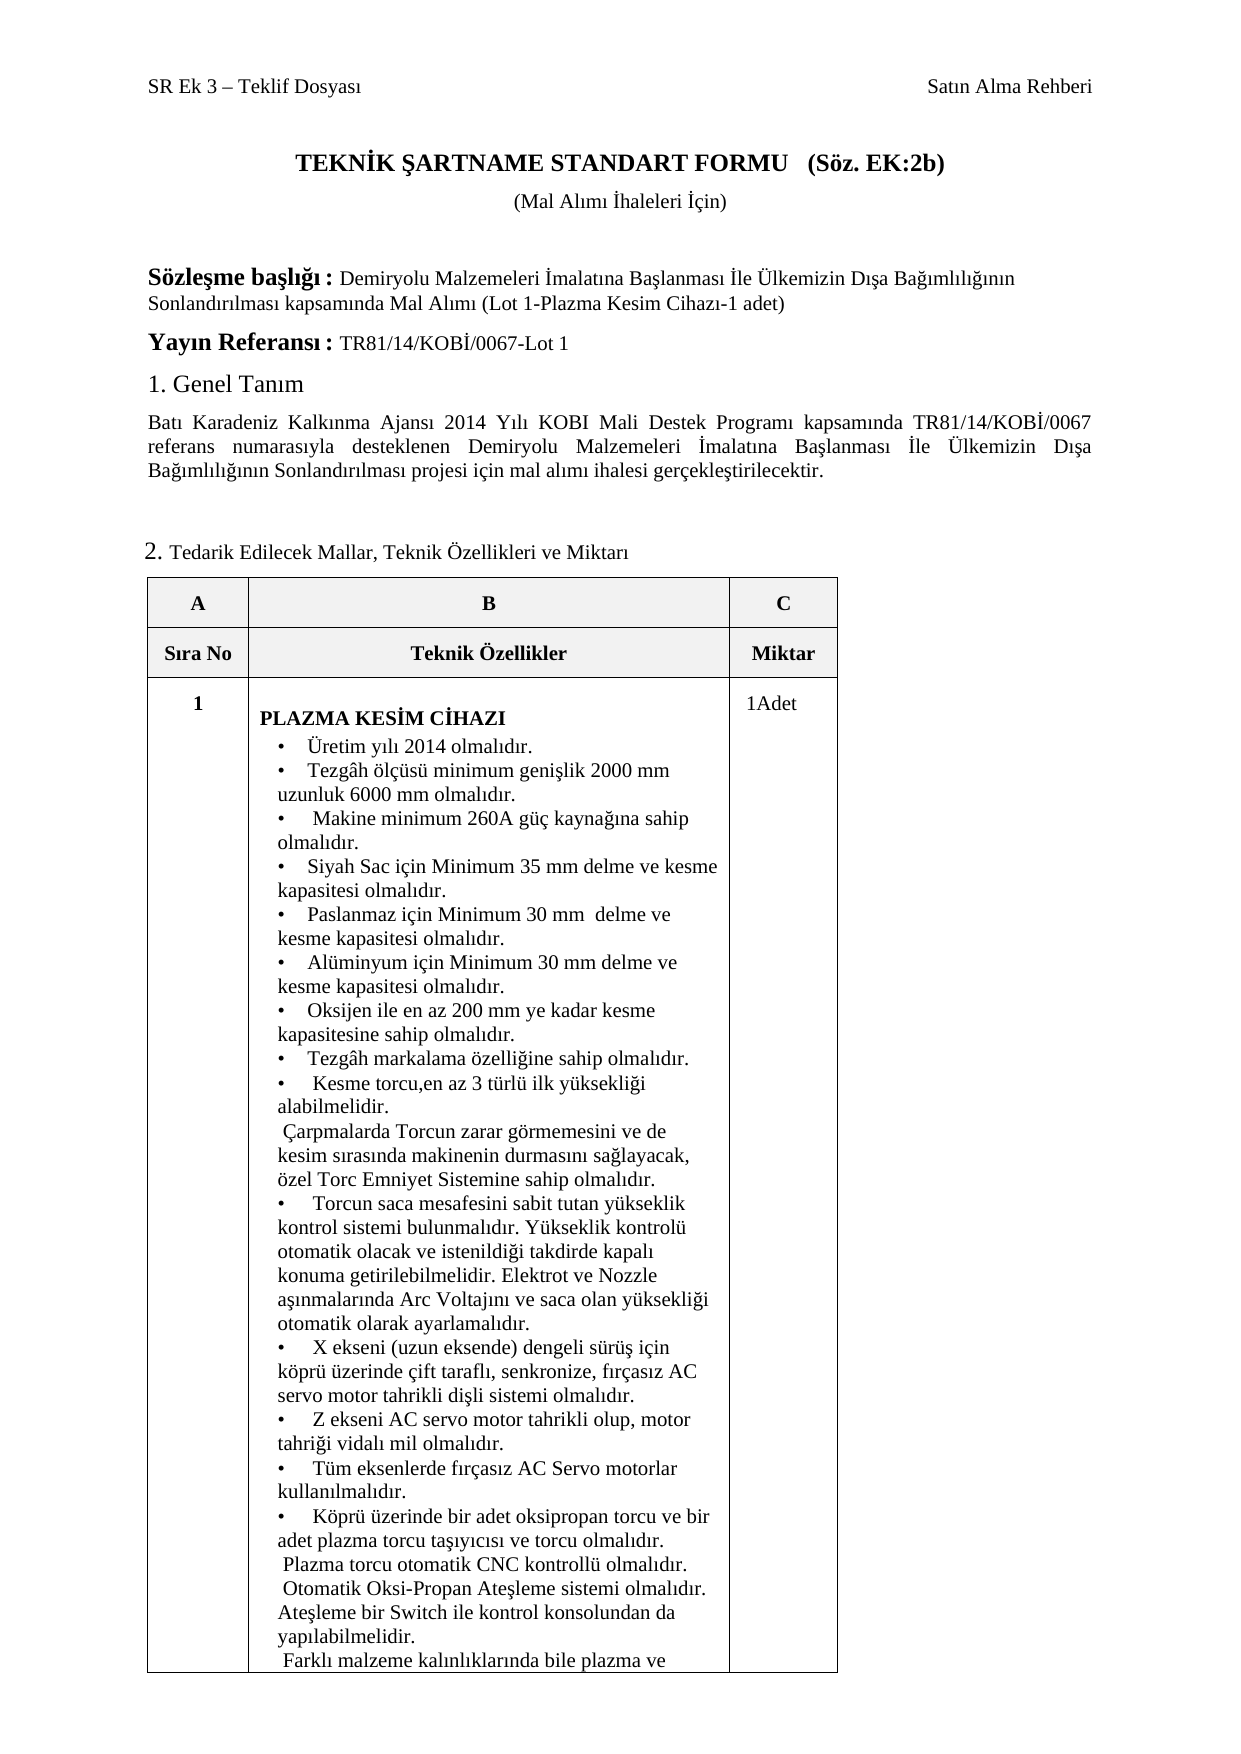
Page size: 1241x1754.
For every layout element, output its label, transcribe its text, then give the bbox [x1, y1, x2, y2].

table_header A [148, 578, 248, 627]
table_header B [249, 578, 729, 627]
text Yayın Referansı : TR81/14/KOBİ/0067-Lot 1 [148, 327, 1093, 356]
text TEKNİK ŞARTNAME STANDART FORMU (Söz. EK:2b) [148, 148, 1093, 176]
table_cell Miktar [730, 628, 837, 677]
text 1. Genel Tanım [148, 369, 1093, 397]
table_cell Teknik Özellikler [249, 628, 729, 677]
table_header C [730, 578, 837, 627]
table_cell 1 [148, 678, 248, 1672]
text Sözleşme başlığı : Demiryolu Malzemeleri İmalatına Başlanması İle Ülkemizin Dışa Bağımlılığının Sonlandırılması kapsamında Mal Alımı (Lot 1-Plazma Kesim Cihazı-1 adet) [148, 262, 1093, 315]
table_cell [249, 678, 729, 1672]
text (Mal Alımı İhaleleri İçin) [148, 189, 1093, 213]
text Batı Karadeniz Kalkınma Ajansı 2014 Yılı KOBI Mali Destek Programı kapsamında TR81/14/KOBİ/0067 referans numarasıyla desteklenen Demiryolu Malzemeleri İmalatına Başlanması İle Ülkemizin Dışa Bağımlılığının Sonlandırılması projesi için mal alımı ihalesi gerçekleştirilecektir. [148, 410, 1093, 482]
table_cell Sıra No [148, 628, 248, 677]
text 2. Tedarik Edilecek Mallar, Teknik Özellikleri ve Miktarı [144, 536, 1093, 564]
table_cell 1Adet [730, 678, 837, 1672]
